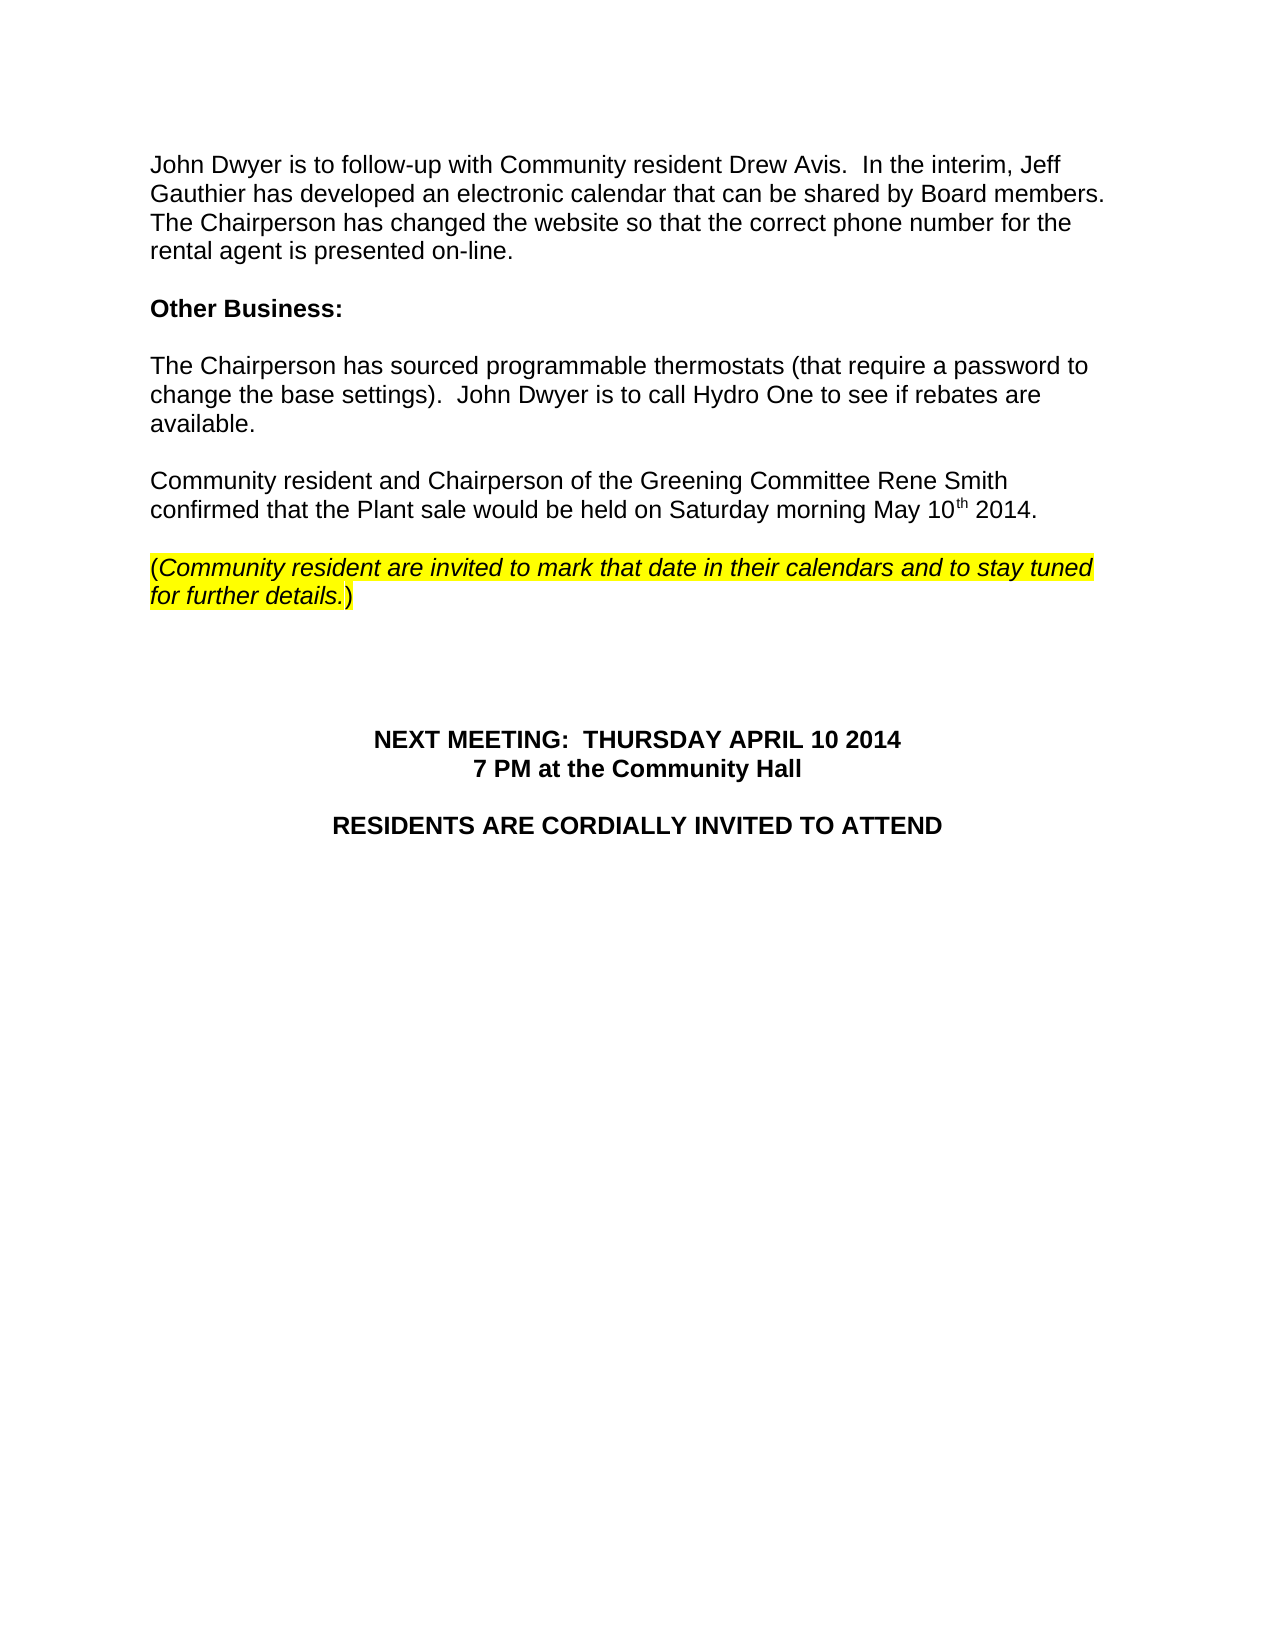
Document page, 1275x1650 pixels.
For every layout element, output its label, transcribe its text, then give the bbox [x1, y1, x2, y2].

text John Dwyer is to follow-up with Community resident Drew Avis. In the interim, Jeff Gauthier has developed an electronic calendar that can be shared by Board members. The Chairperson has changed the website so that the correct phone number for the rental agent is presented on-line. [150, 150, 1125, 265]
text RESIDENTS ARE CORDIALLY INVITED TO ATTEND [150, 811, 1125, 840]
text Community resident and Chairperson of the Greening Committee Rene Smith confirmed that the Plant sale would be held on Saturday morning May 10th 2014. [150, 466, 1125, 524]
text NEXT MEETING: THURSDAY APRIL 10 2014 [150, 725, 1125, 754]
text 7 PM at the Community Hall [150, 754, 1125, 782]
text The Chairperson has sourced programmable thermostats (that require a password to change the base settings). John Dwyer is to call Hydro One to see if rebates are available. [150, 351, 1125, 437]
text (Community resident are invited to mark that date in their calendars and to stay tuned for further details.) [150, 552, 1125, 610]
text Other Business: [150, 294, 1125, 322]
